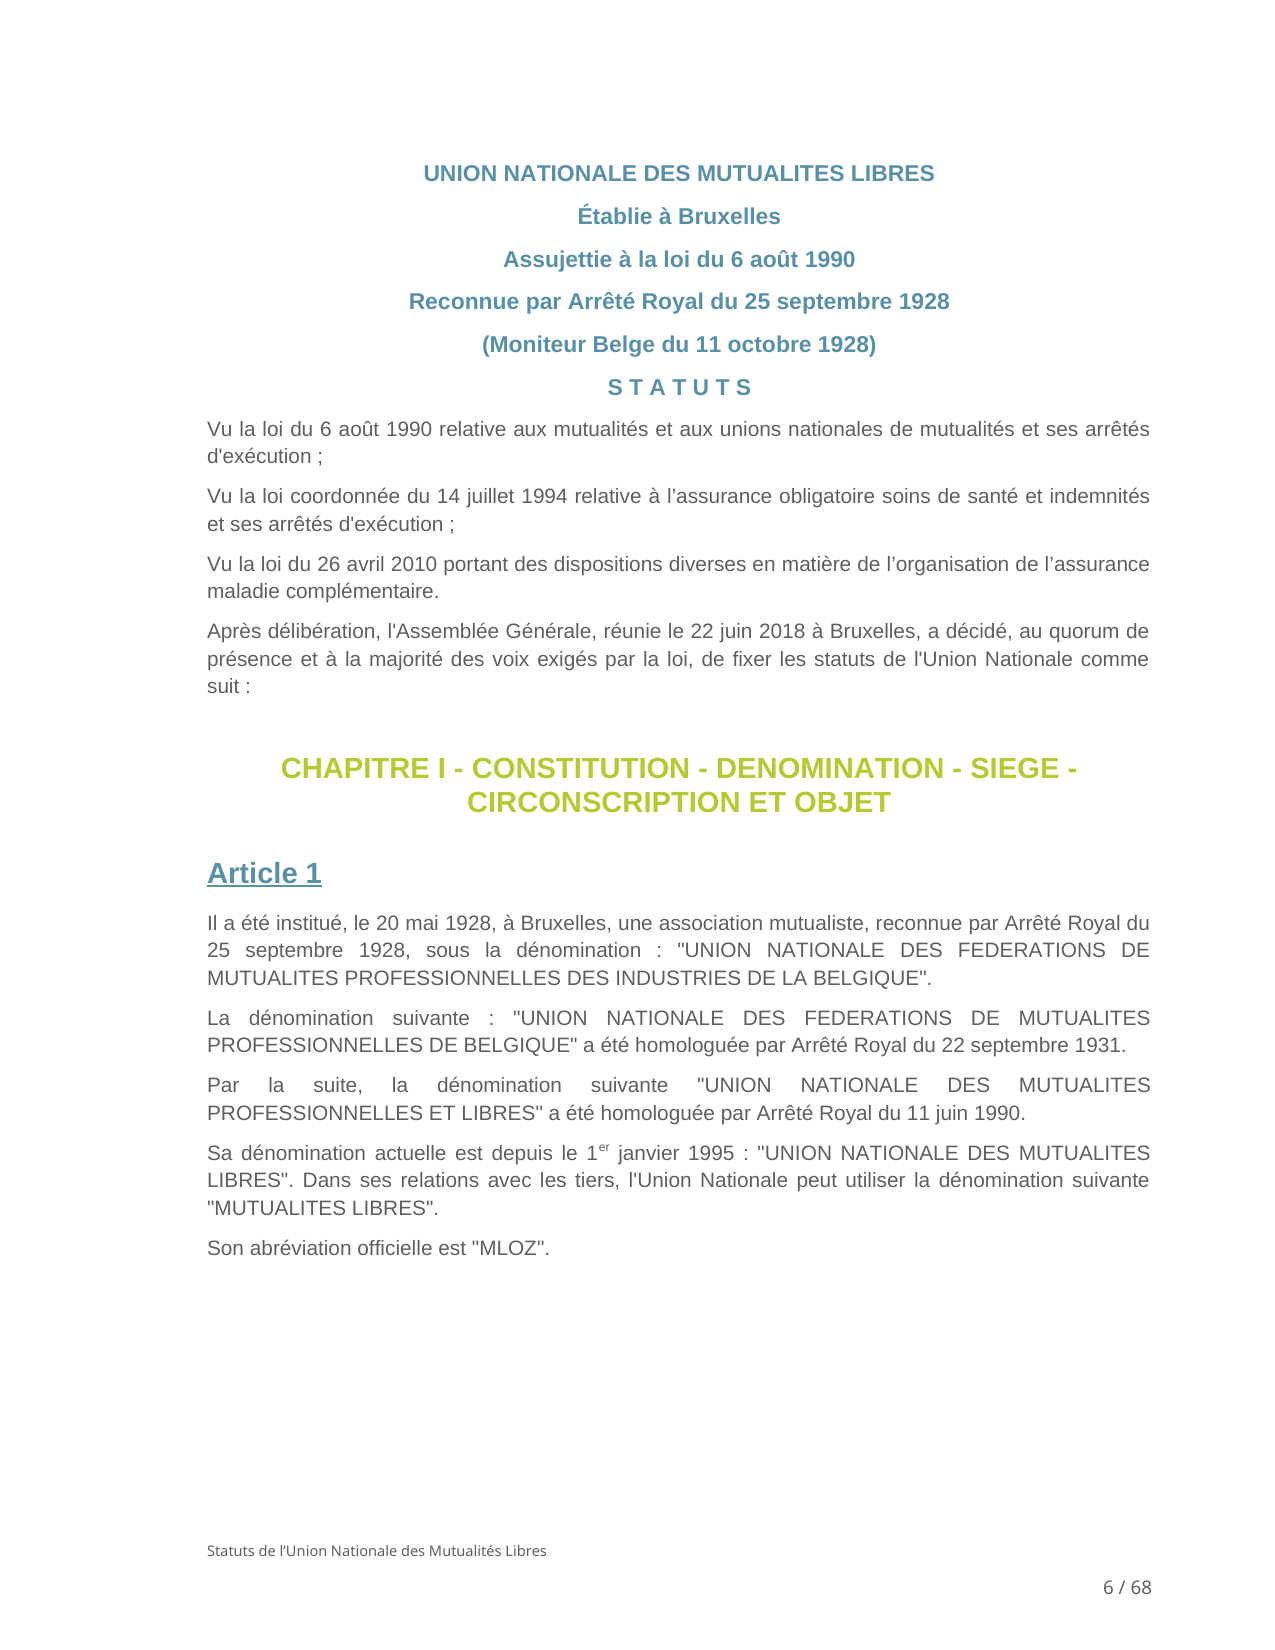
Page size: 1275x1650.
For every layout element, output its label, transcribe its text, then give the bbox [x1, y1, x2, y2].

text Par la suite, la dénomination suivante "UNION NATIONALE DES MUTUALITES PROFESSIONNELLES ET LIBRES" a été homologuée par Arrêté Royal du 11 juin 1990. [207, 1073, 1152, 1124]
text Vu la loi du 6 août 1990 relative aux mutualités et aux unions nationales de mutualités et ses arrêtés d'exécution ; [207, 416, 1152, 468]
subtitle chapitre i - CONSTITUTION - DENOMINATION - SIEGE - CIRCONSCRIPTION ET OBJET [207, 751, 1152, 818]
text Vu la loi du 26 avril 2010 portant des dispositions diverses en matière de l’organisation de l’assurance maladie complémentaire. [207, 551, 1152, 603]
text Sa dénomination actuelle est depuis le 1er janvier 1995 : "UNION NATIONALE DES MUTUALITES LIBRES". Dans ses relations avec les tiers, l'Union Nationale peut utiliser la dénomination suivante "MUTUALITES LIBRES". [207, 1140, 1152, 1219]
text Reconnue par Arrêté Royal du 25 septembre 1928 [207, 288, 1152, 315]
text Vu la loi coordonnée du 14 juillet 1994 relative à l’assurance obligatoire soins de santé et indemnités et ses arrêtés d'exécution ; [207, 484, 1152, 535]
text UNION NATIONALE DES MUTUALITES LIBRES [207, 160, 1152, 187]
text Il a été institué, le 20 mai 1928, à Bruxelles, une association mutualiste, reconnue par Arrêté Royal du 25 septembre 1928, sous la dénomination : "UNION NATIONALE DES FEDERATIONS DE MUTUALITES PROFESSIONNELLES DES INDUSTRIES DE LA BELGIQUE". [207, 910, 1152, 989]
text La dénomination suivante : "UNION NATIONALE DES FEDERATIONS DE MUTUALITES PROFESSIONNELLES DE BELGIQUE" a été homologuée par Arrêté Royal du 22 septembre 1931. [207, 1005, 1152, 1057]
text Assujettie à la loi du 6 août 1990 [207, 246, 1152, 272]
subtitle Article 1 [207, 856, 1152, 889]
text S T A T U T S [207, 374, 1152, 400]
text (Moniteur Belge du 11 octobre 1928) [207, 331, 1152, 357]
text Établie à Bruxelles [207, 203, 1152, 229]
text Son abréviation officielle est "MLOZ". [207, 1235, 1152, 1259]
text Après délibération, l'Assemblée Générale, réunie le 22 juin 2018 à Bruxelles, a décidé, au quorum de présence et à la majorité des voix exigés par la loi, de fixer les statuts de l'Union Nationale comme suit : [207, 619, 1152, 698]
